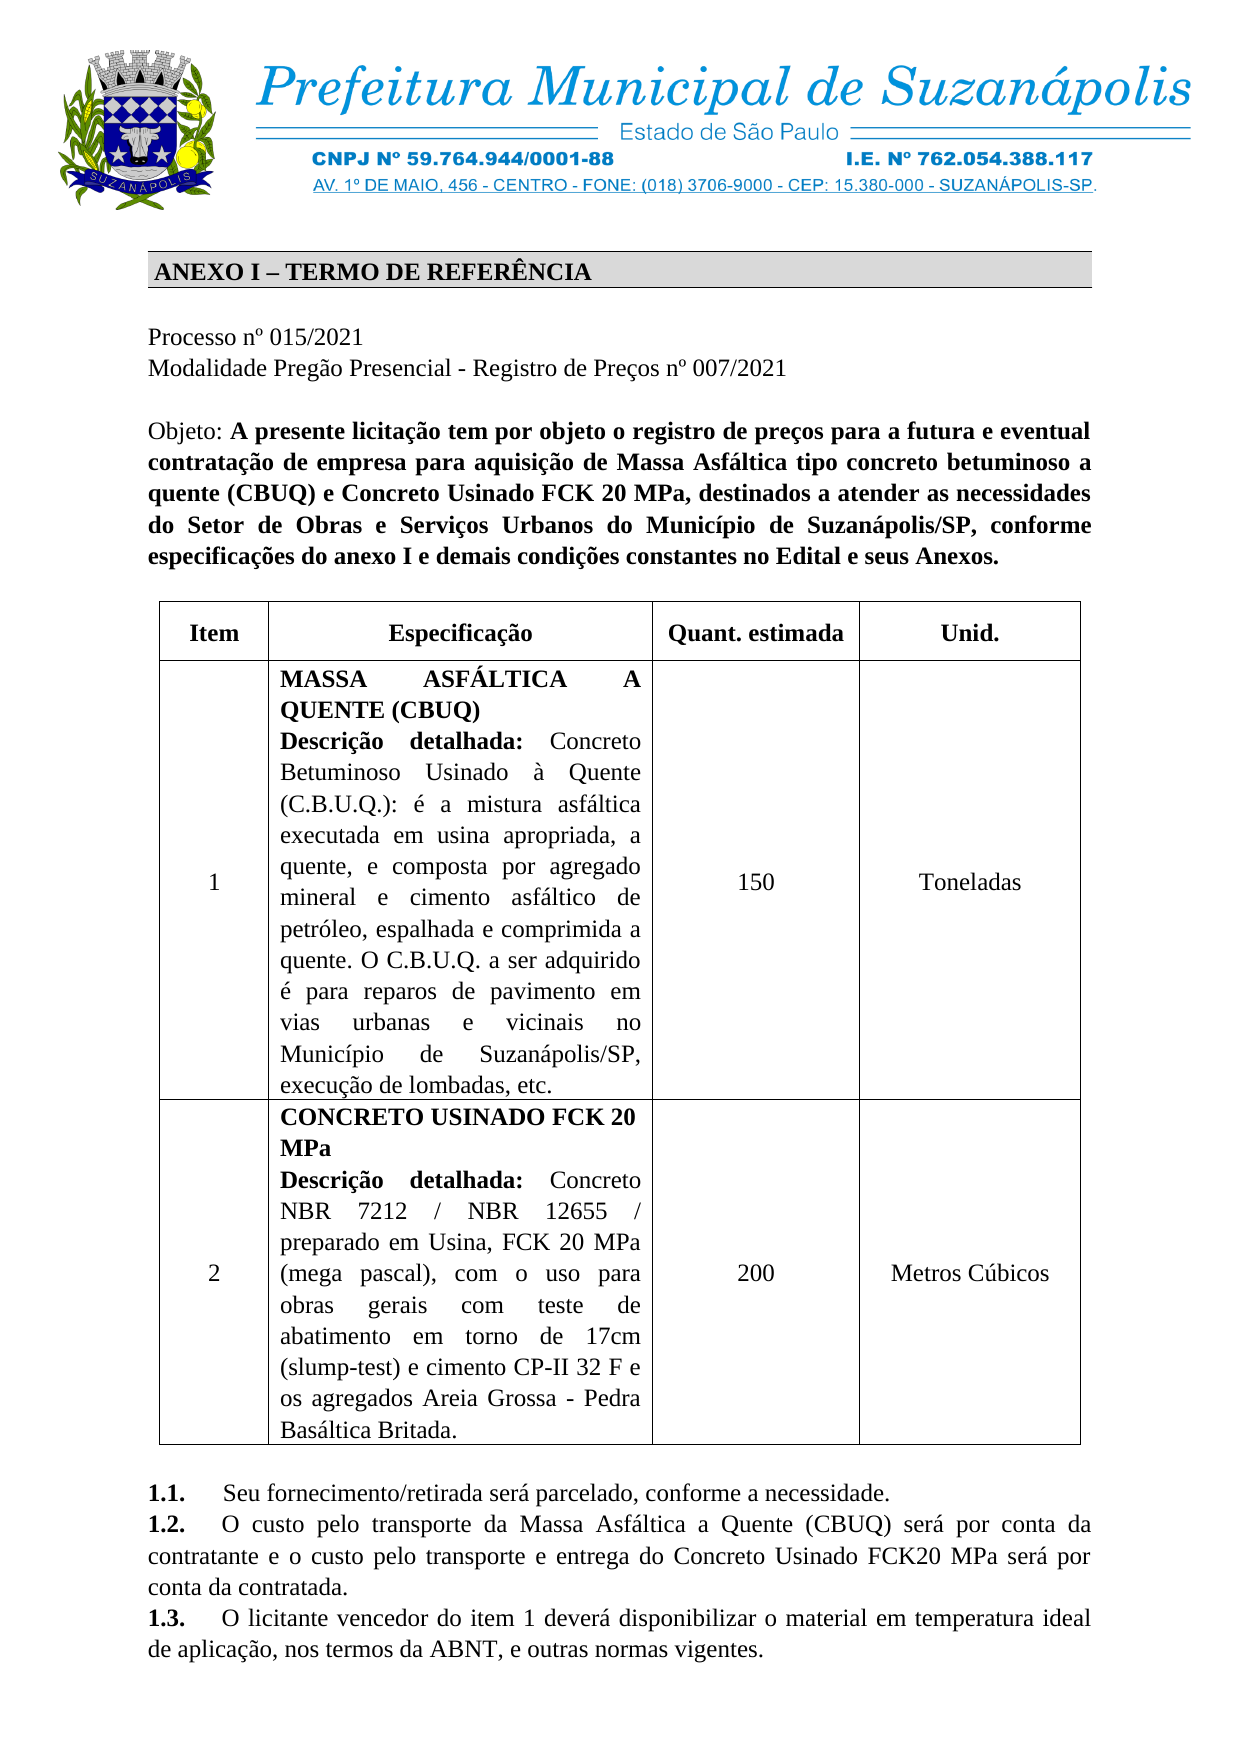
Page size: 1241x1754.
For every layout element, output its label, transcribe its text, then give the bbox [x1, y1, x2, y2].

list O licitante vencedor do item 1 deverá disponibilizar o material em temperatura ideal de aplicação, nos termos da ABNT, e outras normas vigentes. [148, 1601, 1092, 1663]
text ANEXO I – TERMO DE REFERÊNCIA [148, 252, 1092, 287]
picture [57, 50, 1191, 210]
table_cell Metros Cúbicos [860, 1100, 1080, 1443]
list O custo pelo transporte da Massa Asfáltica a Quente (CBUQ) será por conta da contratante e o custo pelo transporte e entrega do Concreto Usinado FCK20 MPa será por conta da contratada. [148, 1507, 1092, 1601]
text Processo nº 015/2021 [148, 320, 1092, 351]
table_header Item [160, 602, 268, 660]
text Objeto: A presente licitação tem por objeto o registro de preços para a futura e eventual contratação de empresa para aquisição de Massa Asfáltica tipo concreto betuminoso a quente (CBUQ) e Concreto Usinado FCK 20 MPa, destinados a atender as necessidades do Setor de Obras e Serviços Urbanos do Município de Suzanápolis/SP, conforme especificações do anexo I e demais condições constantes no Edital e seus Anexos. [148, 413, 1092, 570]
table_header Unid. [860, 602, 1080, 660]
table_cell MASSA ASFÁLTICA A QUENTE (CBUQ) Descrição detalhada: Concreto Betuminoso Usinado à Quente (C.B.U.Q.): é a mistura asfáltica executada em usina apropriada, a quente, e composta por agregado mineral e cimento asfáltico de petróleo, espalhada e comprimida a quente. O C.B.U.Q. a ser adquirido é para reparos de pavimento em vias urbanas e vicinais no Município de Suzanápolis/SP, execução de lombadas, etc. [269, 661, 652, 1099]
table_cell 2 [160, 1100, 268, 1443]
text Modalidade Pregão Presencial - Registro de Preços nº 007/2021 [148, 351, 1092, 382]
table_cell 150 [653, 661, 859, 1099]
table_header Quant. estimada [653, 602, 859, 660]
table_cell 1 [160, 661, 268, 1099]
table_cell 200 [653, 1100, 859, 1443]
list Seu fornecimento/retirada será parcelado, conforme a necessidade. [148, 1476, 1092, 1507]
table_cell CONCRETO USINADO FCK 20 MPa Descrição detalhada: Concreto NBR 7212 / NBR 12655 / preparado em Usina, FCK 20 MPa (mega pascal), com o uso para obras gerais com teste de abatimento em torno de 17cm (slump-test) e cimento CP-II 32 F e os agregados Areia Grossa - Pedra Basáltica Britada. [269, 1100, 652, 1443]
table_cell Toneladas [860, 661, 1080, 1099]
table_header Especificação [269, 602, 652, 660]
